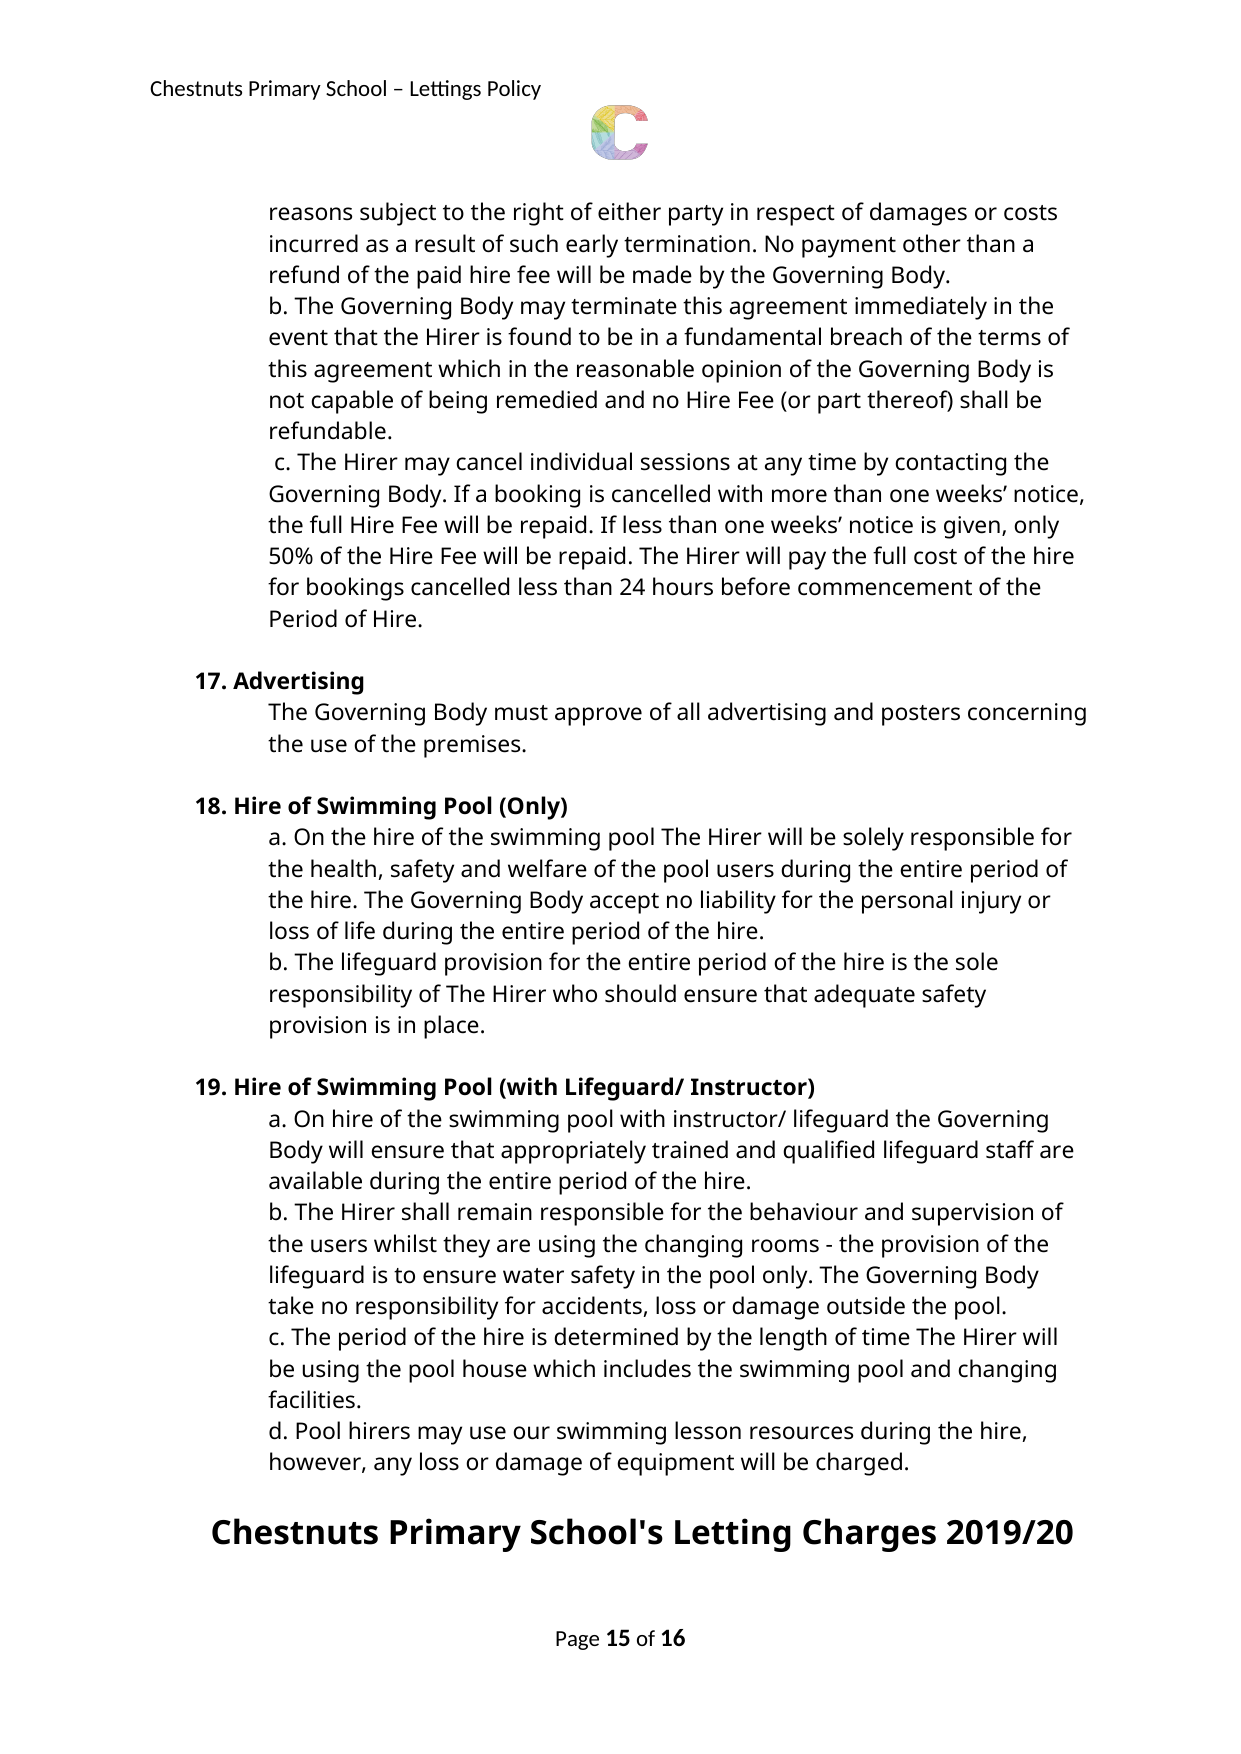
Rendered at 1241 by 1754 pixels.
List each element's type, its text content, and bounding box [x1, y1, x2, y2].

text b. The lifeguard provision for the entire period of the hire is the sole responsibility of The Hirer who should ensure that adequate safety provision is in place. [268, 946, 1090, 1040]
text c. The period of the hire is determined by the length of time The Hirer will be using the pool house which includes the swimming pool and changing facilities. [268, 1321, 1090, 1415]
text a. On the hire of the swimming pool The Hirer will be solely responsible for the health, safety and welfare of the pool users during the entire period of the hire. The Governing Body accept no liability for the personal injury or loss of life during the entire period of the hire. [268, 821, 1090, 946]
text 18. Hire of Swimming Pool (Only) [194, 790, 1090, 821]
text d. Pool hirers may use our swimming lesson resources during the hire, however, any loss or damage of equipment will be charged. [268, 1415, 1090, 1478]
text The Governing Body must approve of all advertising and posters concerning the use of the premises. [268, 696, 1090, 759]
picture [588, 101, 652, 163]
text 19. Hire of Swimming Pool (with Lifeguard/ Instructor) [194, 1071, 1090, 1103]
text b. The Governing Body may terminate this agreement immediately in the event that the Hirer is found to be in a fundamental breach of the terms of this agreement which in the reasonable opinion of the Governing Body is not capable of being remedied and no Hire Fee (or part thereof) shall be refundable. [268, 290, 1090, 446]
text Chestnuts Primary School's Letting Charges 2019/20 [194, 1509, 1090, 1554]
text c. The Hirer may cancel individual sessions at any time by contacting the Governing Body. If a booking is cancelled with more than one weeks’ notice, the full Hire Fee will be repaid. If less than one weeks’ notice is given, only 50% of the Hire Fee will be repaid. The Hirer will pay the full cost of the hire for bookings cancelled less than 24 hours before commencement of the Period of Hire. [268, 446, 1090, 634]
text 17. Advertising [194, 665, 1090, 696]
text b. The Hirer shall remain responsible for the behaviour and supervision of the users whilst they are using the changing rooms - the provision of the lifeguard is to ensure water safety in the pool only. The Governing Body take no responsibility for accidents, loss or damage outside the pool. [268, 1196, 1090, 1321]
text a. On hire of the swimming pool with instructor/ lifeguard the Governing Body will ensure that appropriately trained and qualified lifeguard staff are available during the entire period of the hire. [268, 1103, 1090, 1196]
